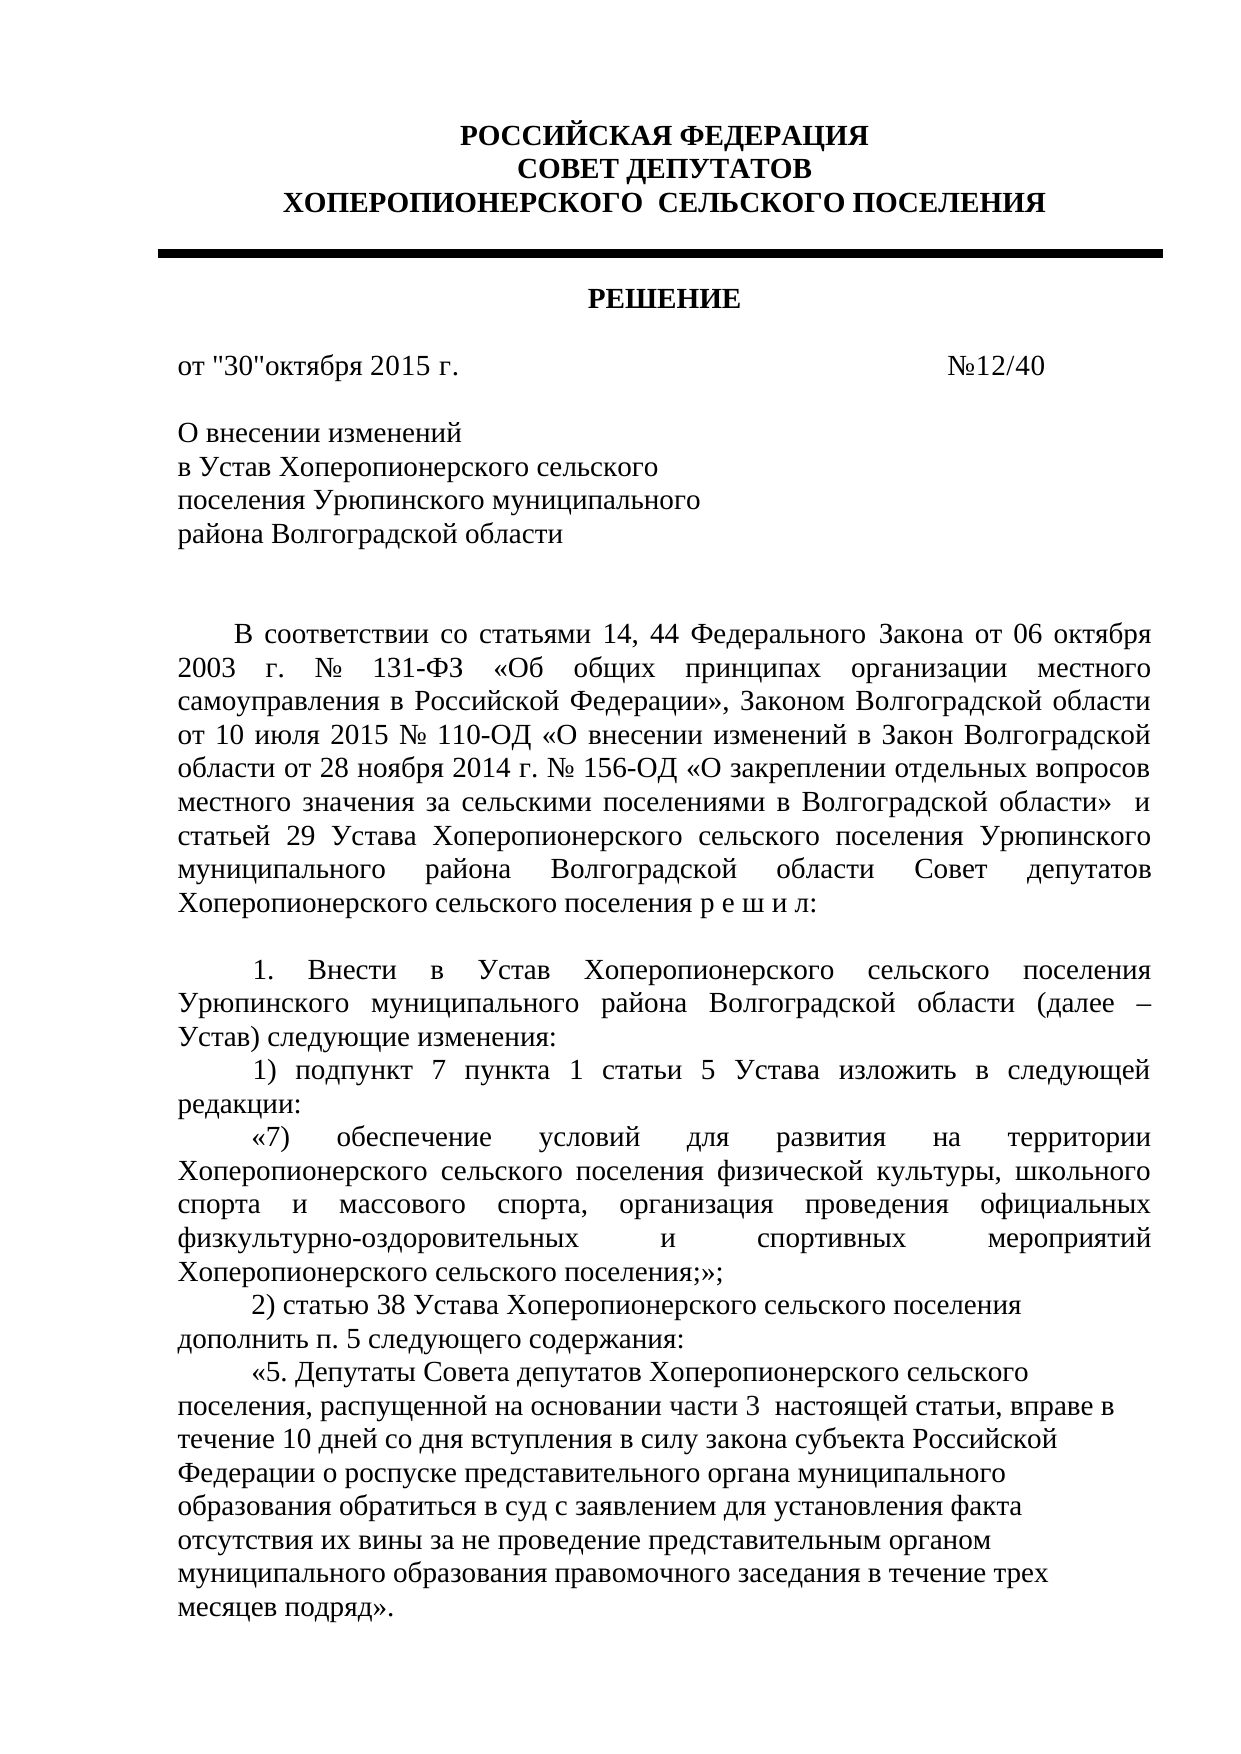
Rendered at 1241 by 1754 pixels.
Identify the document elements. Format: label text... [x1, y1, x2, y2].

text поселения Урюпинского муниципального [177, 482, 1152, 516]
text «5. Депутаты Совета депутатов Хоперопионерского сельского поселения, распущенной на основании части 3 настоящей статьи, вправе в течение 10 дней со дня вступления в силу закона субъекта Российской Федерации о роспуске представительного органа муниципального образования обратиться в суд с заявлением для установления факта отсутствия их вины за не проведение представительным органом муниципального образования правомочного заседания в течение трех месяцев подряд». [177, 1354, 1152, 1623]
text района Волгоградской области [177, 516, 1152, 549]
text О внесении изменений [177, 415, 1152, 449]
text 1) подпункт 7 пункта 1 статьи 5 Устава изложить в следующей редакции: [177, 1052, 1152, 1119]
text 1. Внести в Устав Хоперопионерского сельского поселения Урюпинского муниципального района Волгоградской области (далее – Устав) следующие изменения: [177, 952, 1152, 1052]
text 2) статью 38 Устава Хоперопионерского сельского поселения дополнить п. 5 следующего содержания: [177, 1287, 1152, 1354]
text СОВЕТ ДЕПУТАТОВ [177, 152, 1152, 185]
text от "30"октября 2015 г. №12/40 [177, 348, 1152, 382]
text в Устав Хоперопионерского сельского [177, 449, 1152, 482]
text «7) обеспечение условий для развития на территории Хоперопионерского сельского поселения физической культуры, школьного спорта и массового спорта, организация проведения официальных физкультурно-оздоровительных и спортивных мероприятий Хоперопионерского сельского поселения;»; [177, 1119, 1152, 1287]
text В соответствии со статьями 14, 44 Федерального Закона от 06 октября 2003 г. № 131-ФЗ «Об общих принципах организации местного самоуправления в Российской Федерации», Законом Волгоградской области от 10 июля 2015 № 110-ОД «О внесении изменений в Закон Волгоградской области от 28 ноября 2014 г. № 156-ОД «О закреплении отдельных вопросов местного значения за сельскими поселениями в Волгоградской области» и статьей 29 Устава Хоперопионерского сельского поселения Урюпинского муниципального района Волгоградской области Совет депутатов Хоперопионерского сельского поселения р е ш и л: [177, 616, 1152, 918]
text РЕШЕНИЕ [177, 281, 1152, 314]
text ХОПЕРОПИОНЕРСКОГО СЕЛЬСКОГО ПОСЕЛЕНИЯ [177, 185, 1152, 219]
text РОССИЙСКАЯ ФЕДЕРАЦИЯ [177, 118, 1152, 152]
